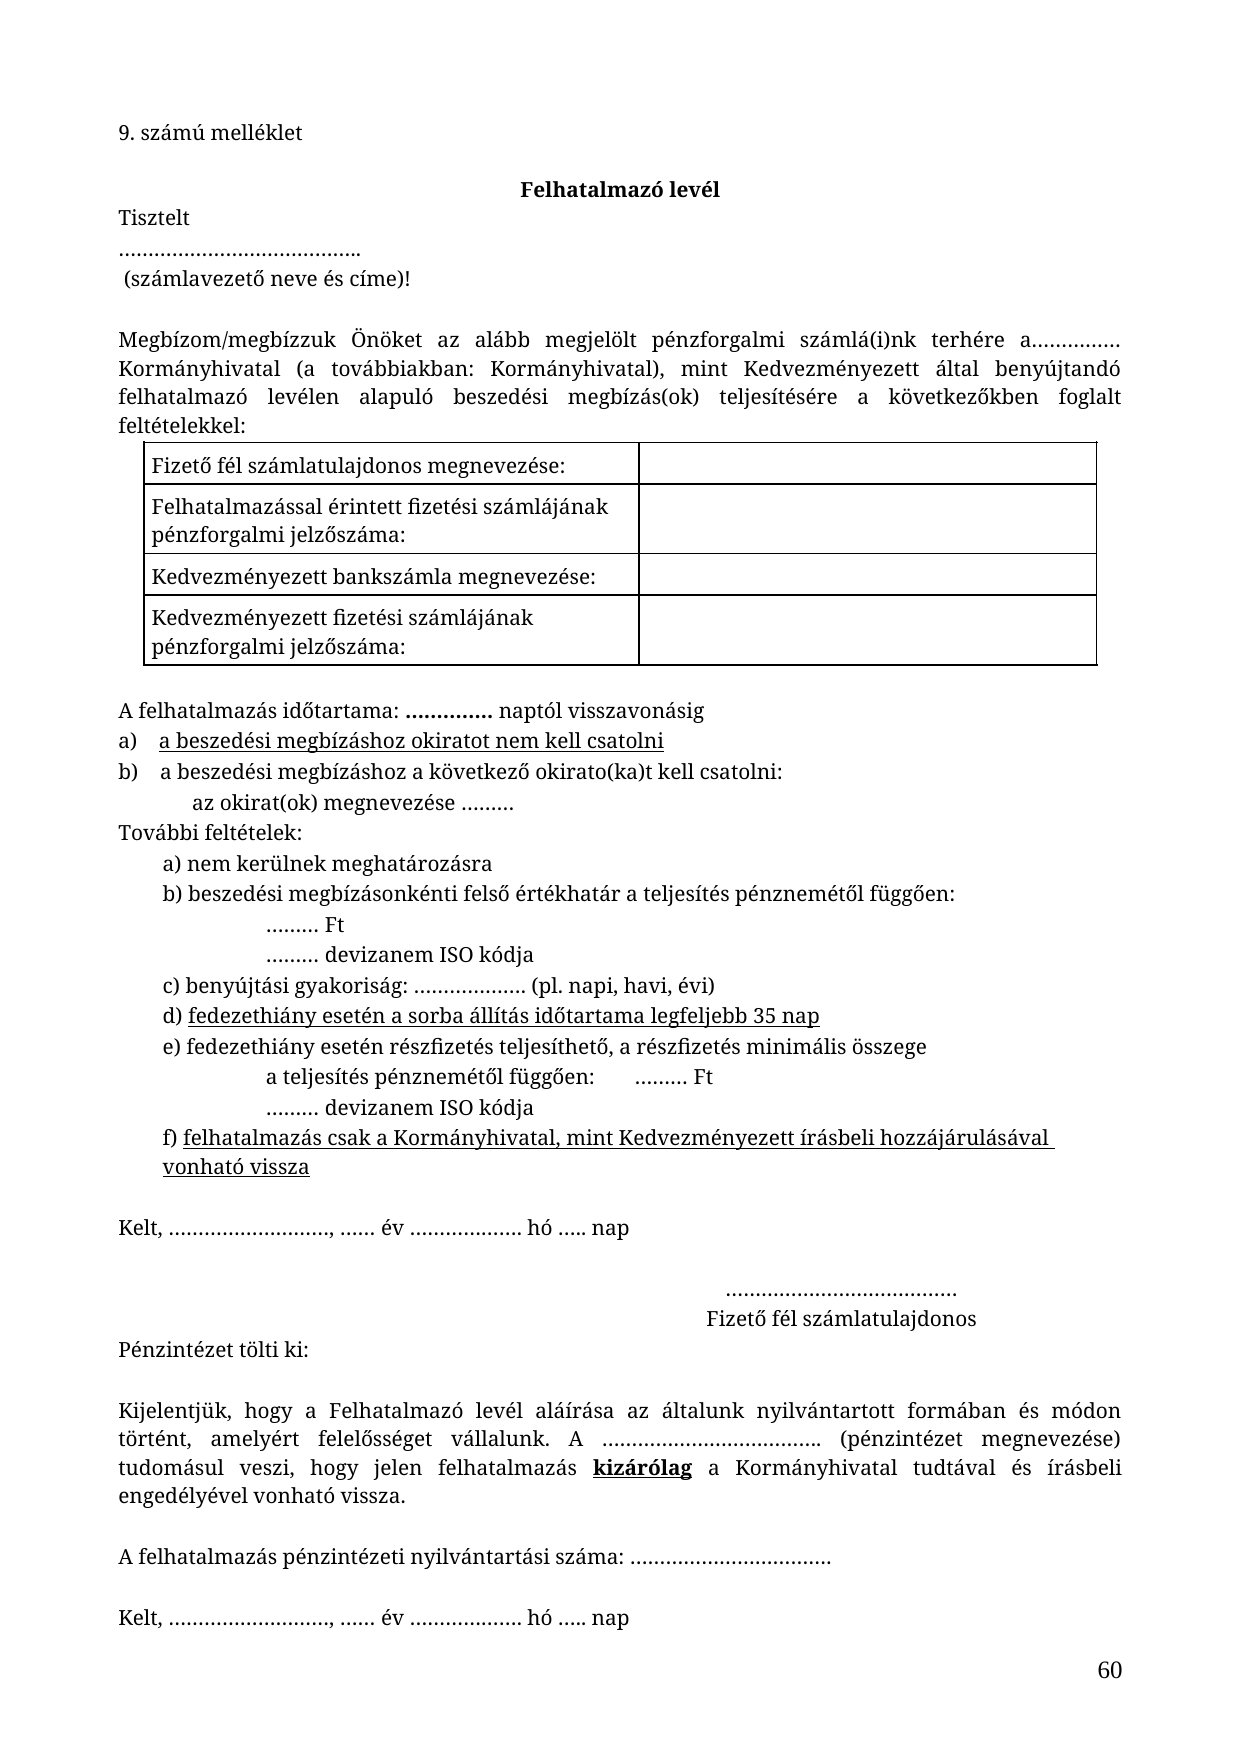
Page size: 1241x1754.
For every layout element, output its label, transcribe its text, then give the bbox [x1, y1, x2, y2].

text Pénzintézet tölti ki: [118, 1335, 1122, 1363]
text Fizető fél számlatulajdonos [561, 1304, 1122, 1333]
text ………………………………… [561, 1274, 1122, 1302]
table_header [640, 443, 1096, 483]
text Kijelentjük, hogy a Felhatalmazó levél aláírása az általunk nyilvántartott formában és módon történt, amelyért felelősséget vállalunk. A ………………………………. (pénzintézet megnevezése) tudomásul veszi, hogy jelen felhatalmazás kizárólag a Kormányhivatal tudtával és írásbeli engedélyével vonható vissza. [118, 1396, 1122, 1510]
text az okirat(ok) megnevezése ……… [118, 788, 1122, 816]
text Kelt, ………………………, …… év ………………. hó ….. nap [118, 1603, 1122, 1632]
text Felhatalmazó levél [118, 175, 1122, 203]
text e) fedezethiány esetén részfizetés teljesíthető, a részfizetés minimális összege [162, 1032, 1122, 1060]
text f) felhatalmazás csak a Kormányhivatal, mint Kedvezményezett írásbeli hozzájárulásával vonható vissza [162, 1123, 1122, 1180]
text b) beszedési megbízásonkénti felső értékhatár a teljesítés pénznemétől függően: [162, 879, 1122, 908]
table_cell Kedvezményezett bankszámla megnevezése: [145, 554, 638, 594]
text 9. számú melléklet [118, 118, 1122, 147]
table_cell Felhatalmazással érintett fizetési számlájának pénzforgalmi jelzőszáma: [145, 485, 638, 553]
text Tisztelt [118, 203, 1122, 232]
text ……… devizanem ISO kódja [266, 1093, 1122, 1121]
text (számlavezető neve és címe)! [118, 264, 1122, 293]
text c) benyújtási gyakoriság: ………………. (pl. napi, havi, évi) [162, 971, 1122, 999]
text a teljesítés pénznemétől függően: ……… Ft [266, 1062, 1122, 1091]
text ……… Ft [266, 910, 1122, 938]
table_header Fizető fél számlatulajdonos megnevezése: [145, 443, 638, 483]
text A felhatalmazás időtartama: ………….. naptól visszavonásig [118, 696, 1122, 724]
text Megbízom/megbízzuk Önöket az alább megjelölt pénzforgalmi számlá(i)nk terhére a……………Kormányhivatal (a továbbiakban: Kormányhivatal), mint Kedvezményezett által benyújtandó felhatalmazó levélen alapuló beszedési megbízás(ok) teljesítésére a következőkben foglalt feltételekkel: [118, 326, 1122, 439]
text ………………………………….. [118, 234, 1122, 262]
text Kelt, ………………………, …… év ………………. hó ….. nap [118, 1213, 1122, 1241]
text d) fedezethiány esetén a sorba állítás időtartama legfeljebb 35 nap [162, 1001, 1122, 1030]
table_cell [640, 554, 1096, 594]
text ……… devizanem ISO kódja [266, 940, 1122, 969]
text A felhatalmazás pénzintézeti nyilvántartási száma: ……………………………. [118, 1542, 1122, 1571]
text a) a beszedési megbízáshoz okiratot nem kell csatolni [118, 727, 1122, 755]
text b) a beszedési megbízáshoz a következő okirato(ka)t kell csatolni: [118, 757, 1122, 786]
text a) nem kerülnek meghatározásra [162, 849, 1122, 877]
table_cell Kedvezményezett fizetési számlájának pénzforgalmi jelzőszáma: [145, 596, 638, 664]
text További feltételek: [118, 818, 1122, 847]
table_cell [640, 596, 1096, 664]
table_cell [640, 485, 1096, 553]
